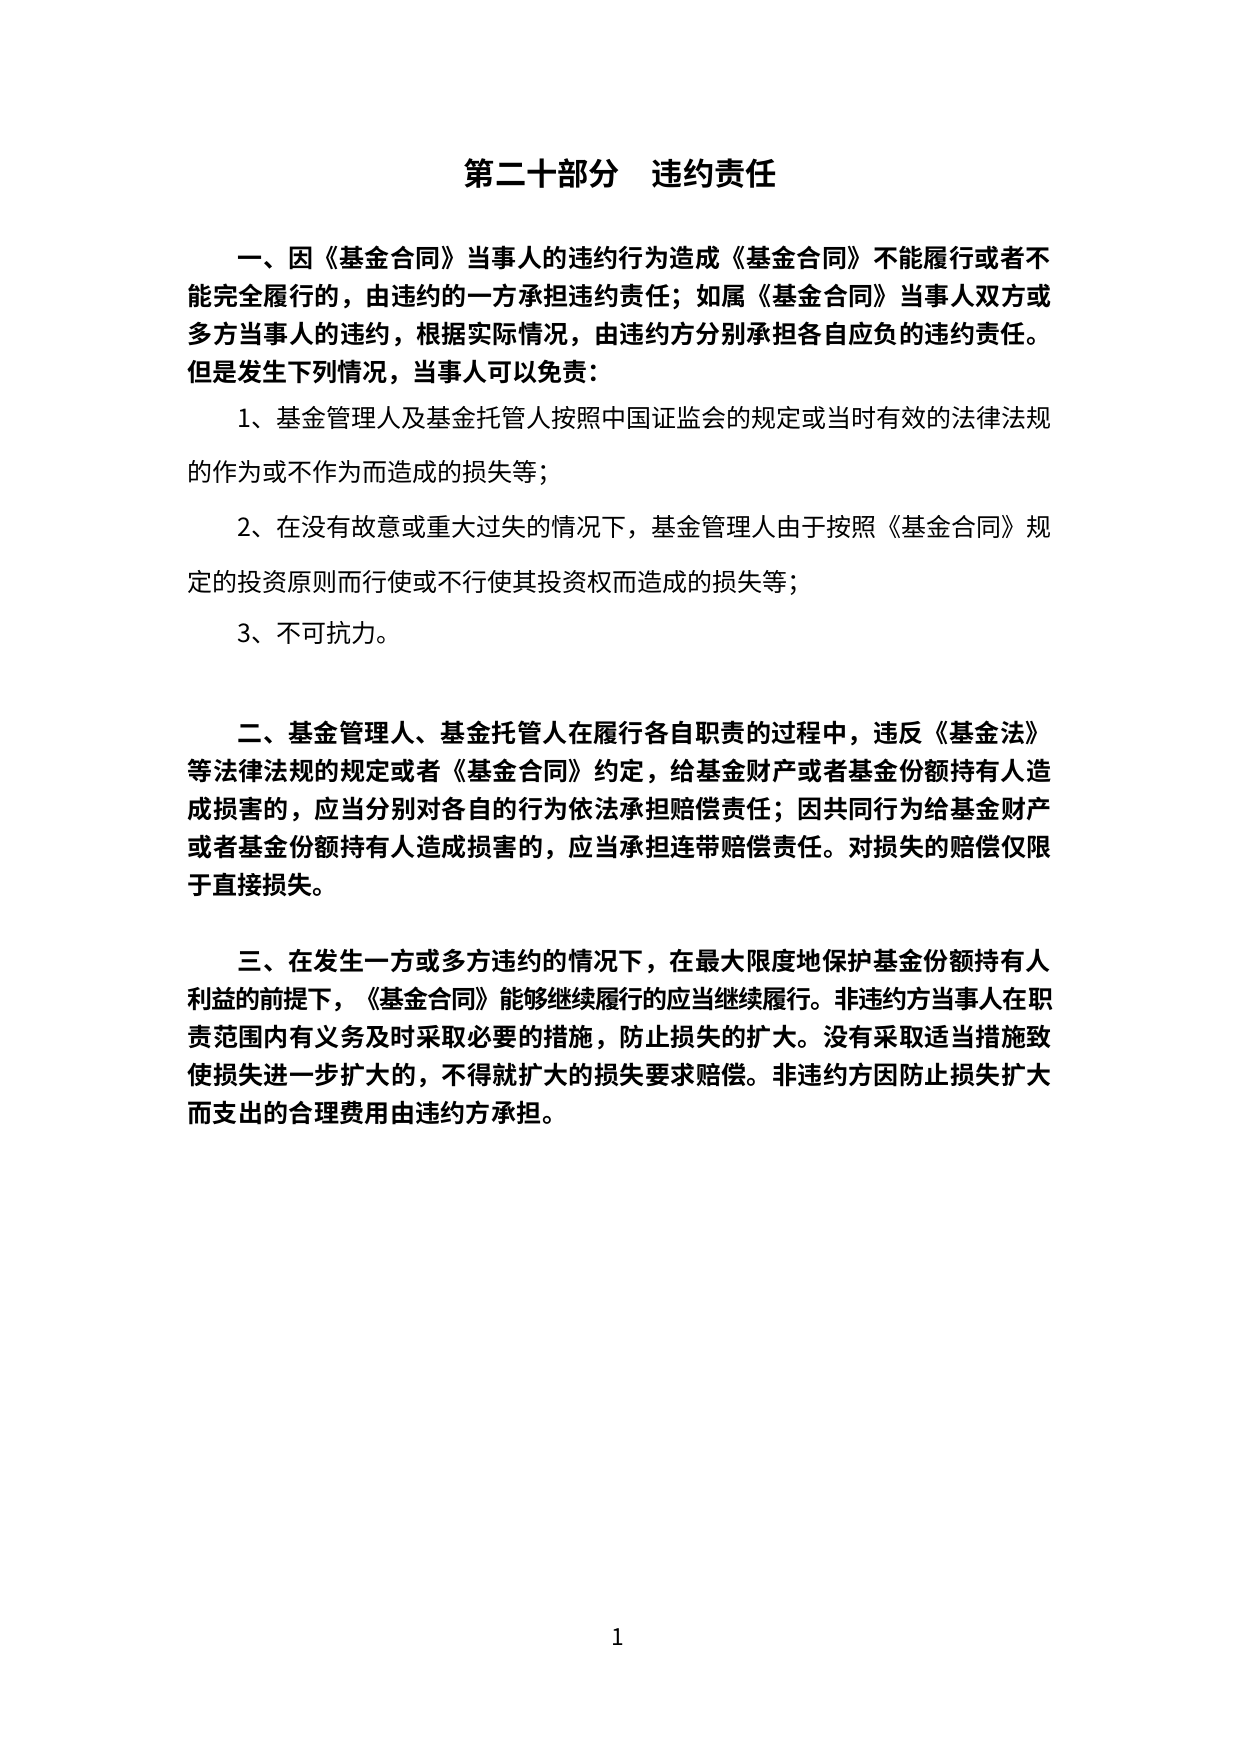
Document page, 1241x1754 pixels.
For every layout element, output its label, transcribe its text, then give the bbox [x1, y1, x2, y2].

subtitle 第二十部分 违约责任 [175, 144, 1065, 196]
text 3、不可抗力。 [237, 617, 1101, 649]
text 2、在没有故意或重大过失的情况下，基金管理人由于按照《基金合同》规定的投资原则而行使或不行使其投资权而造成的损失等； [187, 508, 1053, 598]
subtitle 一、因《基金合同》当事人的违约行为造成《基金合同》不能履行或者不能完全履行的，由违约的一方承担违约责任；如属《基金合同》当事人双方或多方当事人的违约，根据实际情况，由违约方分别承担各自应负的违约责任。但是发生下列情况，当事人可以免责： [187, 238, 1053, 388]
subtitle 三、在发生一方或多方违约的情况下，在最大限度地保护基金份额持有人利益的前提下，《基金合同》能够继续履行的应当继续履行。非违约方当事人在职责范围内有义务及时采取必要的措施，防止损失的扩大。没有采取适当措施致使损失进一步扩大的，不得就扩大的损失要求赔偿。非违约方因防止损失扩大而支出的合理费用由违约方承担。 [187, 941, 1053, 1129]
subtitle 二、基金管理人、基金托管人在履行各自职责的过程中，违反《基金法》等法律法规的规定或者《基金合同》约定，给基金财产或者基金份额持有人造成损害的，应当分别对各自的行为依法承担赔偿责任；因共同行为给基金财产或者基金份额持有人造成损害的，应当承担连带赔偿责任。对损失的赔偿仅限于直接损失。 [187, 713, 1053, 901]
text 1、基金管理人及基金托管人按照中国证监会的规定或当时有效的法律法规的作为或不作为而造成的损失等； [187, 398, 1053, 489]
